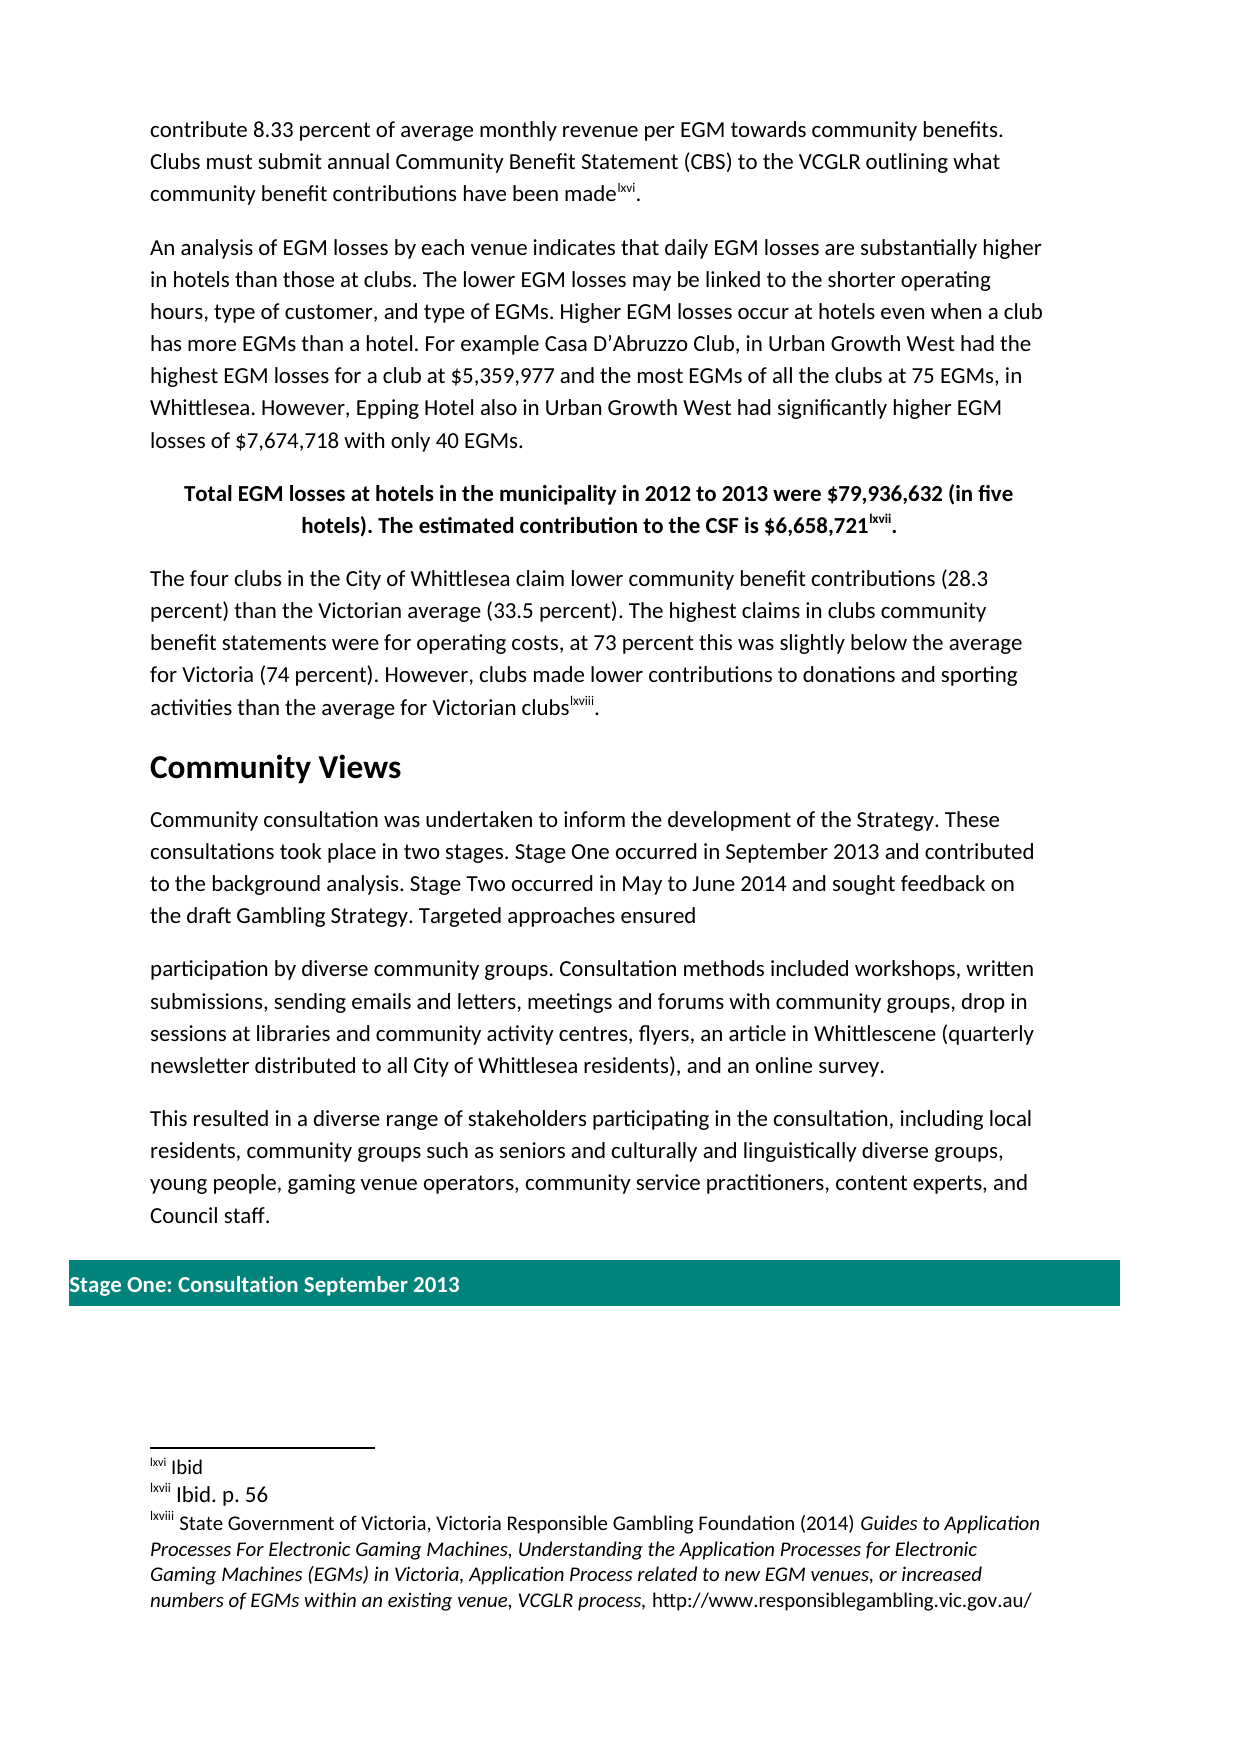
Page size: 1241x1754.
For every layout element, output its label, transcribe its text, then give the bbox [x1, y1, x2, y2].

text This resulted in a diverse range of stakeholders participating in the consultation, including local residents, community groups such as seniors and culturally and linguistically diverse groups, young people, gaming venue operators, community service practitioners, content experts, and Council staff. [150, 1104, 1048, 1229]
text The four clubs in the City of Whittlesea claim lower community benefit contributions (28.3 percent) than the Victorian average (33.5 percent). The highest claims in clubs community benefit statements were for operating costs, at 73 percent this was slightly below the average for Victoria (74 percent). However, clubs made lower contributions to donations and sporting activities than the average for Victorian clubs. [150, 564, 1048, 721]
text Community consultation was undertaken to inform the development of the Strategy. These consultations took place in two stages. Stage One occurred in September 2013 and contributed to the background analysis. Stage Two occurred in May to June 2014 and sought feedback on the draft Gambling Strategy. Targeted approaches ensured [150, 805, 1048, 929]
table_header Stage One: Consultation September 2013 [69, 1260, 1120, 1306]
subtitle Community Views [150, 746, 1048, 786]
text Total EGM losses at hotels in the municipality in 2012 to 2013 were $79,936,632 (in five hotels). The estimated contribution to the CSF is $6,658,721. [150, 479, 1048, 539]
text participation by diverse community groups. Consultation methods included workshops, written submissions, sending emails and letters, meetings and forums with community groups, drop in sessions at libraries and community activity centres, flyers, an article in Whittlescene (quarterly newsletter distributed to all City of Whittlesea residents), and an online survey. [150, 954, 1048, 1079]
text An analysis of EGM losses by each venue indicates that daily EGM losses are substantially higher in hotels than those at clubs. The lower EGM losses may be linked to the shorter operating hours, type of customer, and type of EGMs. Higher EGM losses occur at hotels even when a club has more EGMs than a hotel. For example Casa D’Abruzzo Club, in Urban Growth West had the highest EGM losses for a club at $5,359,977 and the most EGMs of all the clubs at 75 EGMs, in Whittlesea. However, Epping Hotel also in Urban Growth West had significantly higher EGM losses of $7,674,718 with only 40 EGMs. [150, 233, 1048, 454]
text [150, 115, 1048, 208]
